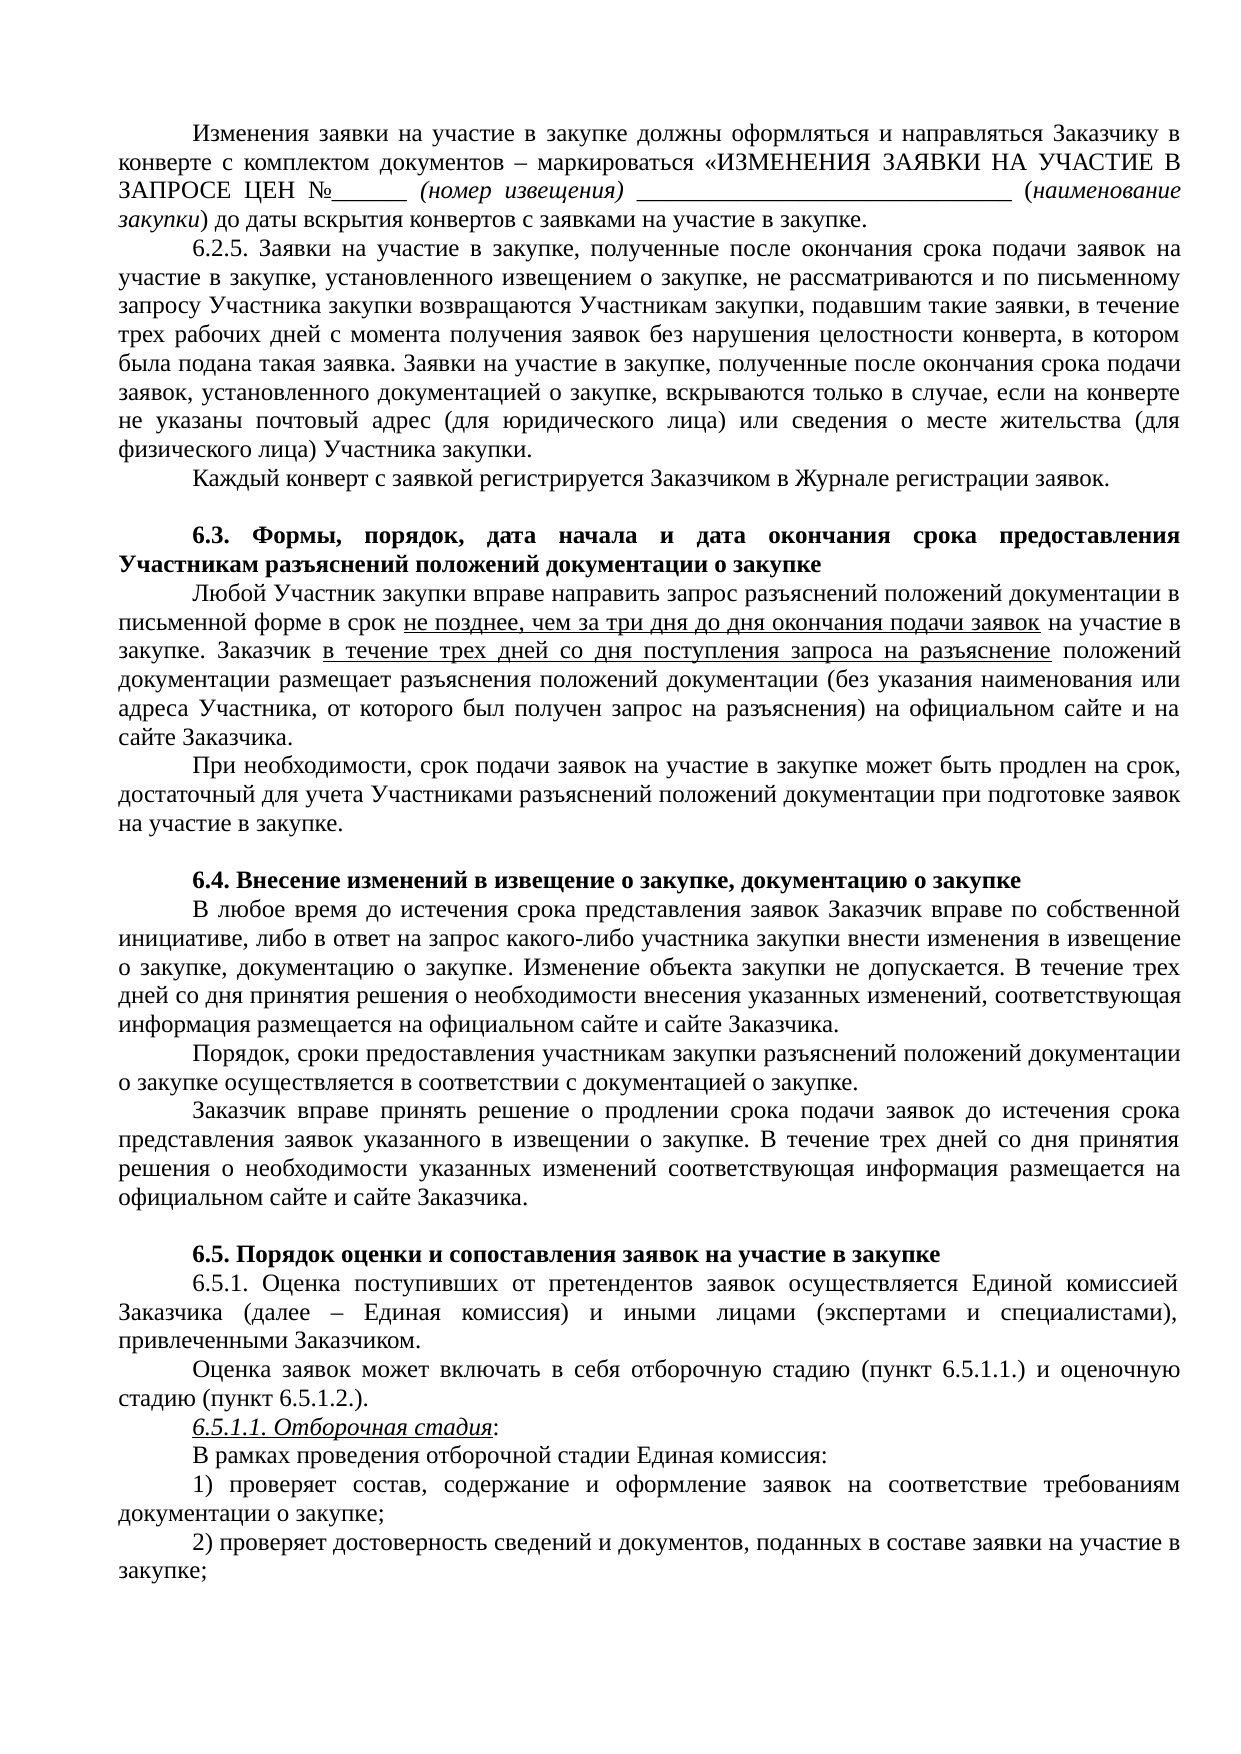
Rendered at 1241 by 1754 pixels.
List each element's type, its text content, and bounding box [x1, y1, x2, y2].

text В любое время до истечения срока представления заявок Заказчик вправе по собственной инициативе, либо в ответ на запрос какого-либо участника закупки внести изменения в извещение о закупке, документацию о закупке. Изменение объекта закупки не допускается. В течение трех дней со дня принятия решения о необходимости внесения указанных изменений, соответствующая информация размещается на официальном сайте и сайте Заказчика. [118, 894, 1181, 1038]
text 6.4. Внесение изменений в извещение о закупке, документацию о закупке [118, 866, 1181, 894]
text Оценка заявок может включать в себя отборочную стадию (пункт 6.5.1.1.) и оценочную стадию (пункт 6.5.1.2.). [118, 1354, 1181, 1412]
text Изменения заявки на участие в закупке должны оформляться и направляться Заказчику в конверте с комплектом документов – маркироваться «ИЗМЕНЕНИЯ ЗАЯВКИ НА УЧАСТИЕ В ЗАПРОСЕ ЦЕН №______ (номер извещения) ______________________________ (наименование закупки) до даты вскрытия конвертов с заявками на участие в закупке. [118, 118, 1181, 233]
text Каждый конверт с заявкой регистрируется Заказчиком в Журнале регистрации заявок. [118, 463, 1181, 492]
text Заказчик вправе принять решение о продлении срока подачи заявок до истечения срока представления заявок указанного в извещении о закупке. В течение трех дней со дня принятия решения о необходимости указанных изменений соответствующая информация размещается на официальном сайте и сайте Заказчика. [118, 1096, 1181, 1211]
text В рамках проведения отборочной стадии Единая комиссия: [118, 1441, 1181, 1469]
text При необходимости, срок подачи заявок на участие в закупке может быть продлен на срок, достаточный для учета Участниками разъяснений положений документации при подготовке заявок на участие в закупке. [118, 751, 1181, 837]
text 6.5.1.1. Отборочная стадия: [118, 1412, 1181, 1441]
text 1) проверяет состав, содержание и оформление заявок на соответствие требованиям документации о закупке; [118, 1469, 1181, 1527]
text 6.2.5. Заявки на участие в закупке, полученные после окончания срока подачи заявок на участие в закупке, установленного извещением о закупке, не рассматриваются и по письменному запросу Участника закупки возвращаются Участникам закупки, подавшим такие заявки, в течение трех рабочих дней с момента получения заявок без нарушения целостности конверта, в котором была подана такая заявка. Заявки на участие в закупке, полученные после окончания срока подачи заявок, установленного документацией о закупке, вскрываются только в случае, если на конверте не указаны почтовый адрес (для юридического лица) или сведения о месте жительства (для физического лица) Участника закупки. [118, 233, 1181, 463]
text Порядок, сроки предоставления участникам закупки разъяснений положений документации о закупке осуществляется в соответствии с документацией о закупке. [118, 1038, 1181, 1096]
text Любой Участник закупки вправе направить запрос разъяснений положений документации в письменной форме в срок не позднее, чем за три дня до дня окончания подачи заявок на участие в закупке. Заказчик в течение трех дней со дня поступления запроса на разъяснение положений документации размещает разъяснения положений документации (без указания наименования или адреса Участника, от которого был получен запрос на разъяснения) на официальном сайте и на сайте Заказчика. [118, 578, 1181, 751]
text 6.5. Порядок оценки и сопоставления заявок на участие в закупке [118, 1239, 1179, 1268]
text 6.3. Формы, порядок, дата начала и дата окончания срока предоставления Участникам разъяснений положений документации о закупке [118, 521, 1181, 578]
text 6.5.1. Оценка поступивших от претендентов заявок осуществляется Единой комиссией Заказчика (далее – Единая комиссия) и иными лицами (экспертами и специалистами), привлеченными Заказчиком. [118, 1268, 1179, 1354]
text 2) проверяет достоверность сведений и документов, поданных в составе заявки на участие в закупке; [118, 1527, 1181, 1584]
